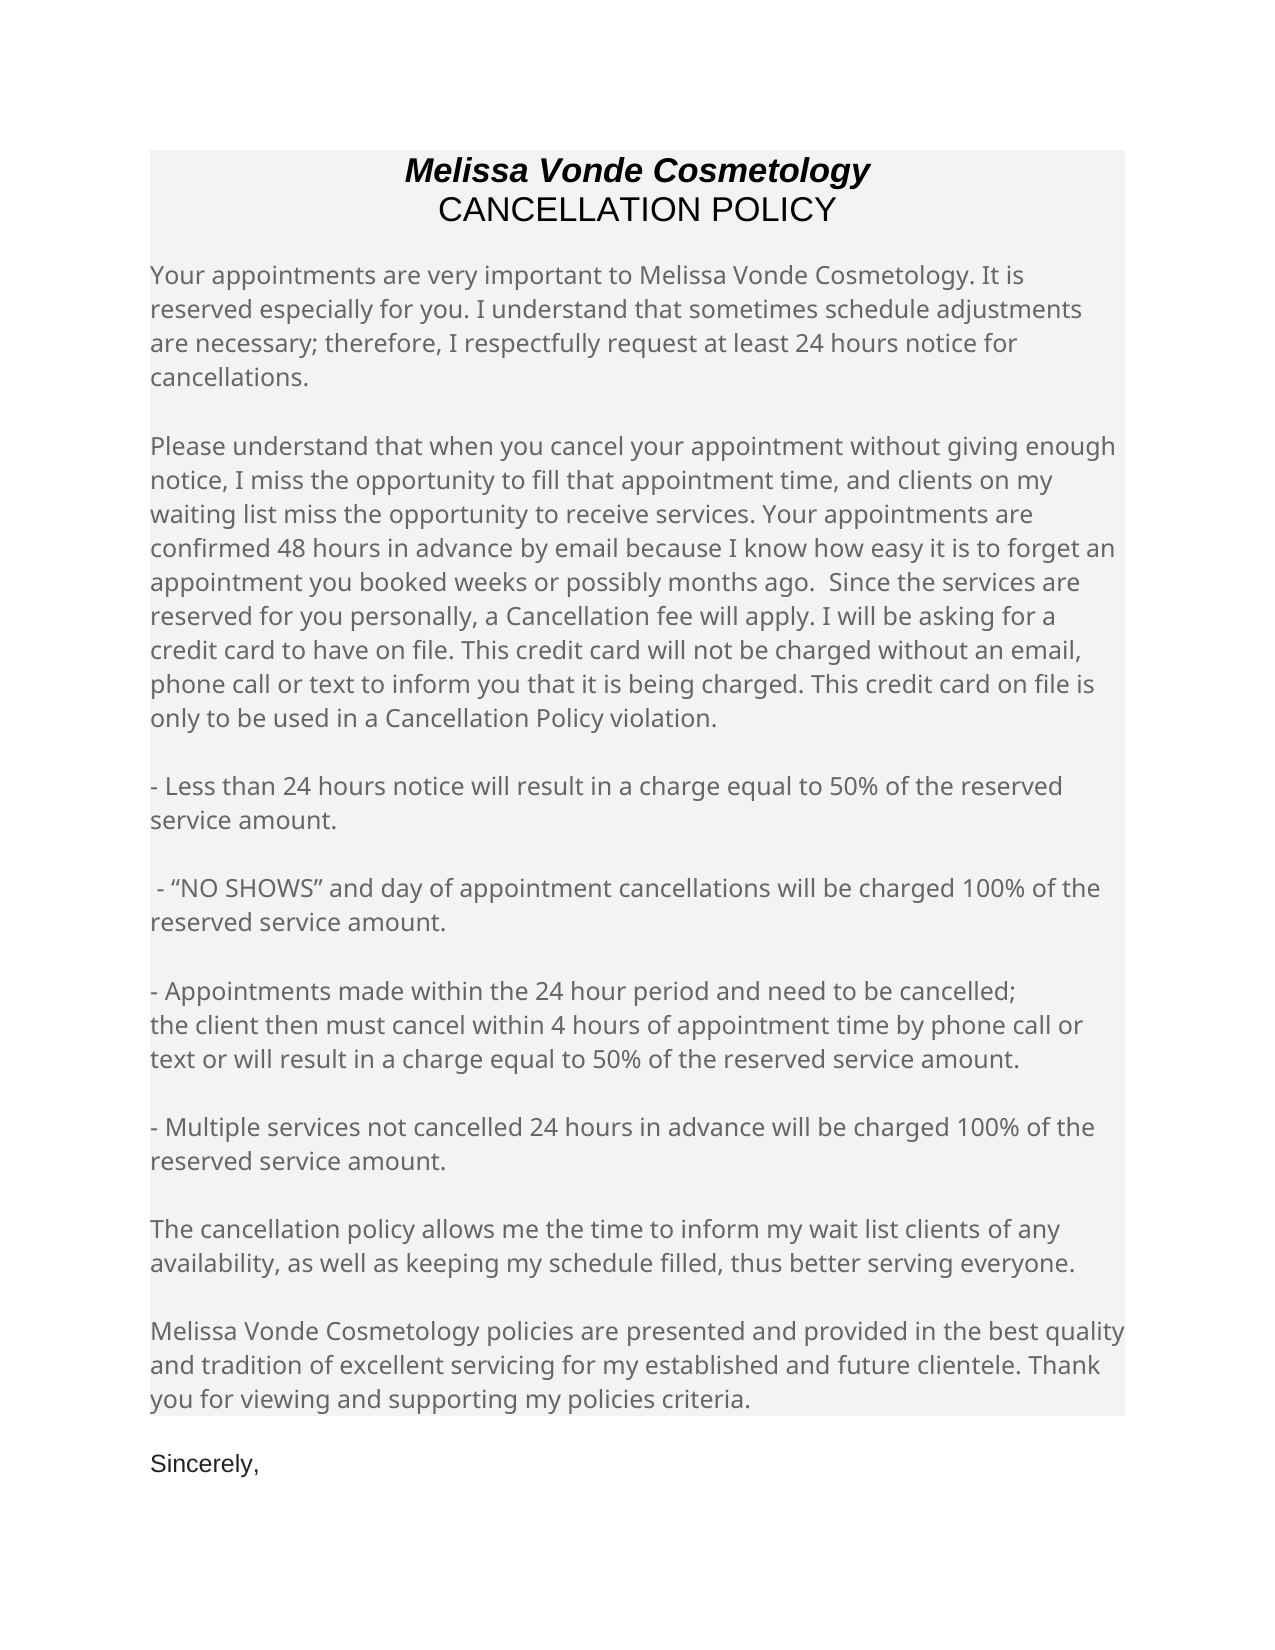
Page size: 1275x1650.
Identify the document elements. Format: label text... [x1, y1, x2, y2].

text Melissa Vonde Cosmetology [150, 150, 1125, 189]
text Sincerely, [150, 1416, 1125, 1478]
text Melissa Vonde Cosmetology policies are presented and provided in the best quality and tradition of excellent servicing for my established and future clientele. Thank you for viewing and supporting my policies criteria. [150, 1314, 1125, 1416]
text CANCELLATION POLICY [150, 189, 1125, 229]
text The cancellation policy allows me the time to inform my wait list clients of any availability, as well as keeping my schedule filled, thus better serving everyone. [150, 1178, 1125, 1280]
text Your appointments are very important to Melissa Vonde Cosmetology. It is reserved especially for you. I understand that sometimes schedule adjustments are necessary; therefore, I respectfully request at least 24 hours notice for cancellations. Please understand that when you cancel your appointment without giving enough notice, I miss the opportunity to fill that appointment time, and clients on my waiting list miss the opportunity to receive services. Your appointments are confirmed 48 hours in advance by email because I know how easy it is to forget an appointment you booked weeks or possibly months ago. Since the services are reserved for you personally, a Cancellation fee will apply. I will be asking for a credit card to have on file. This credit card will not be charged without an email, phone call or text to inform you that it is being charged. This credit card on file is only to be used in a Cancellation Policy violation. - Less than 24 hours notice will result in a charge equal to 50% of the reserved service amount. - “NO SHOWS” and day of appointment cancellations will be charged 100% of the reserved service amount. - Appointments made within the 24 hour period and need to be cancelled; the client then must cancel within 4 hours of appointment time by phone call or text or will result in a charge equal to 50% of the reserved service amount. - Multiple services not cancelled 24 hours in advance will be charged 100% of the reserved service amount. [150, 258, 1125, 1178]
